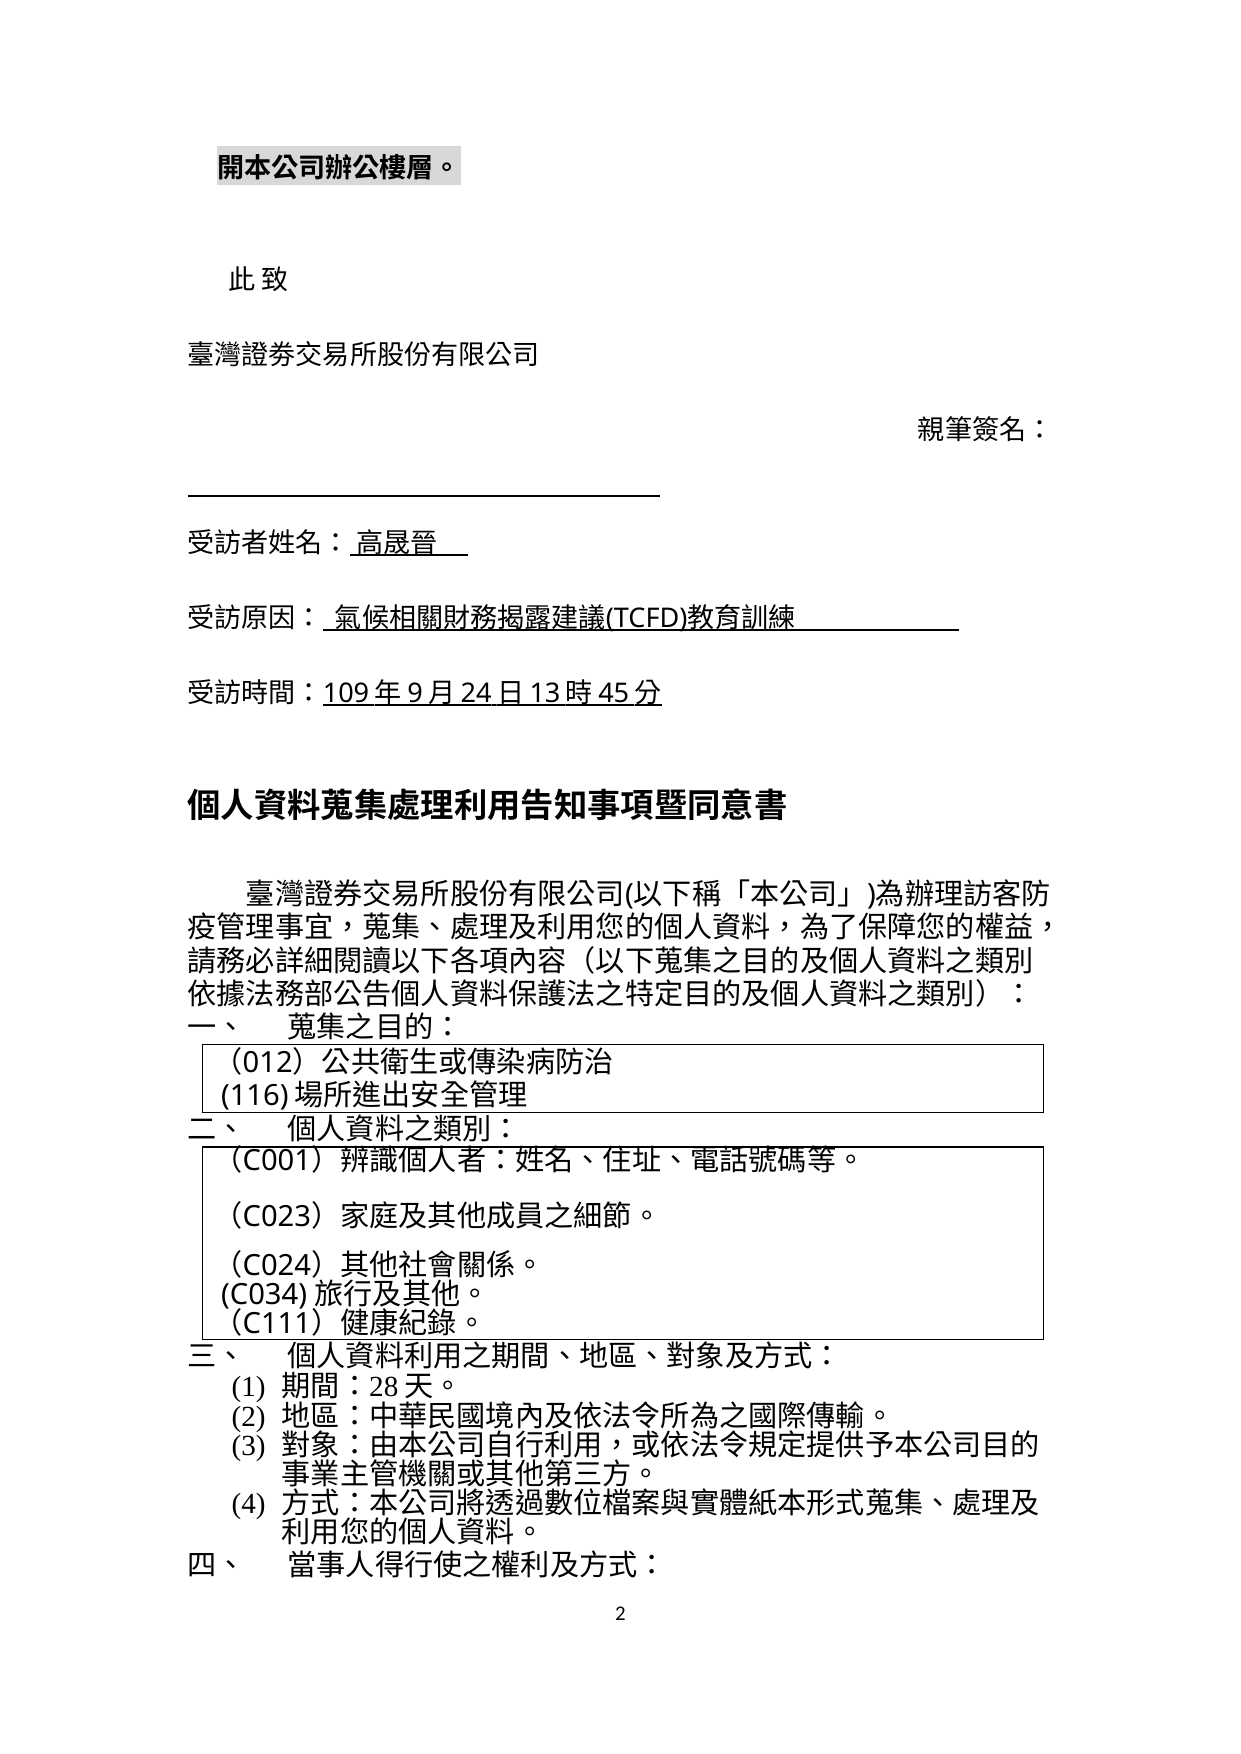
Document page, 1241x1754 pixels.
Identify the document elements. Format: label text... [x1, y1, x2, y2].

list 對象：由本公司自行利用，或依法令規定提供予本公司目的事業主管機關或其他第三方。 [231, 1432, 1053, 1490]
list 地區：中華民國境內及依法令所為之國際傳輸。 [231, 1403, 1053, 1432]
text 此 致 [187, 240, 1053, 315]
table_header （012）公共衛生或傳染病防治 (116) 場所進出安全管理 [203, 1045, 1043, 1112]
list 個人資料之類別： [187, 1113, 1053, 1146]
text 親筆簽名： [187, 390, 1053, 465]
text 受訪者姓名： 高晟晉 [187, 503, 1053, 578]
list 期間：28天。 [231, 1373, 1053, 1403]
list 蒐集之目的： [187, 1011, 1053, 1044]
list 當事人得行使之權利及方式： [187, 1548, 1053, 1582]
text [187, 128, 1053, 203]
text 臺灣證劵交易所股份有限公司 [187, 315, 1053, 390]
list 方式：本公司將透過數位檔案與實體紙本形式蒐集、處理及利用您的個人資料。 [231, 1490, 1053, 1548]
text 臺灣證券交易所股份有限公司(以下稱「本公司」)為辦理訪客防疫管理事宜，蒐集、處理及利用您的個人資料，為了保障您的權益，請務必詳細閱讀以下各項內容（以下蒐集之目的及個人資料之類別依據法務部公告個人資料保護法之特定目的及個人資料之類別）： [187, 878, 1053, 1011]
list 個人資料利用之期間、地區、對象及方式： [187, 1340, 1053, 1373]
text 受訪時間：109年9月24日13時45分 [187, 653, 1053, 728]
table_header （C001）辨識個人者：姓名、住址、電話號碼等。 （C023）家庭及其他成員之細節。 （C024）其他社會關係。 (C034) 旅行及其他。 （C111）健康紀錄。 [203, 1148, 1043, 1339]
text 個人資料蒐集處理利用告知事項暨同意書 [187, 765, 1053, 840]
text 受訪原因： 氣候相關財務揭露建議(TCFD)教育訓練 [187, 578, 1053, 653]
